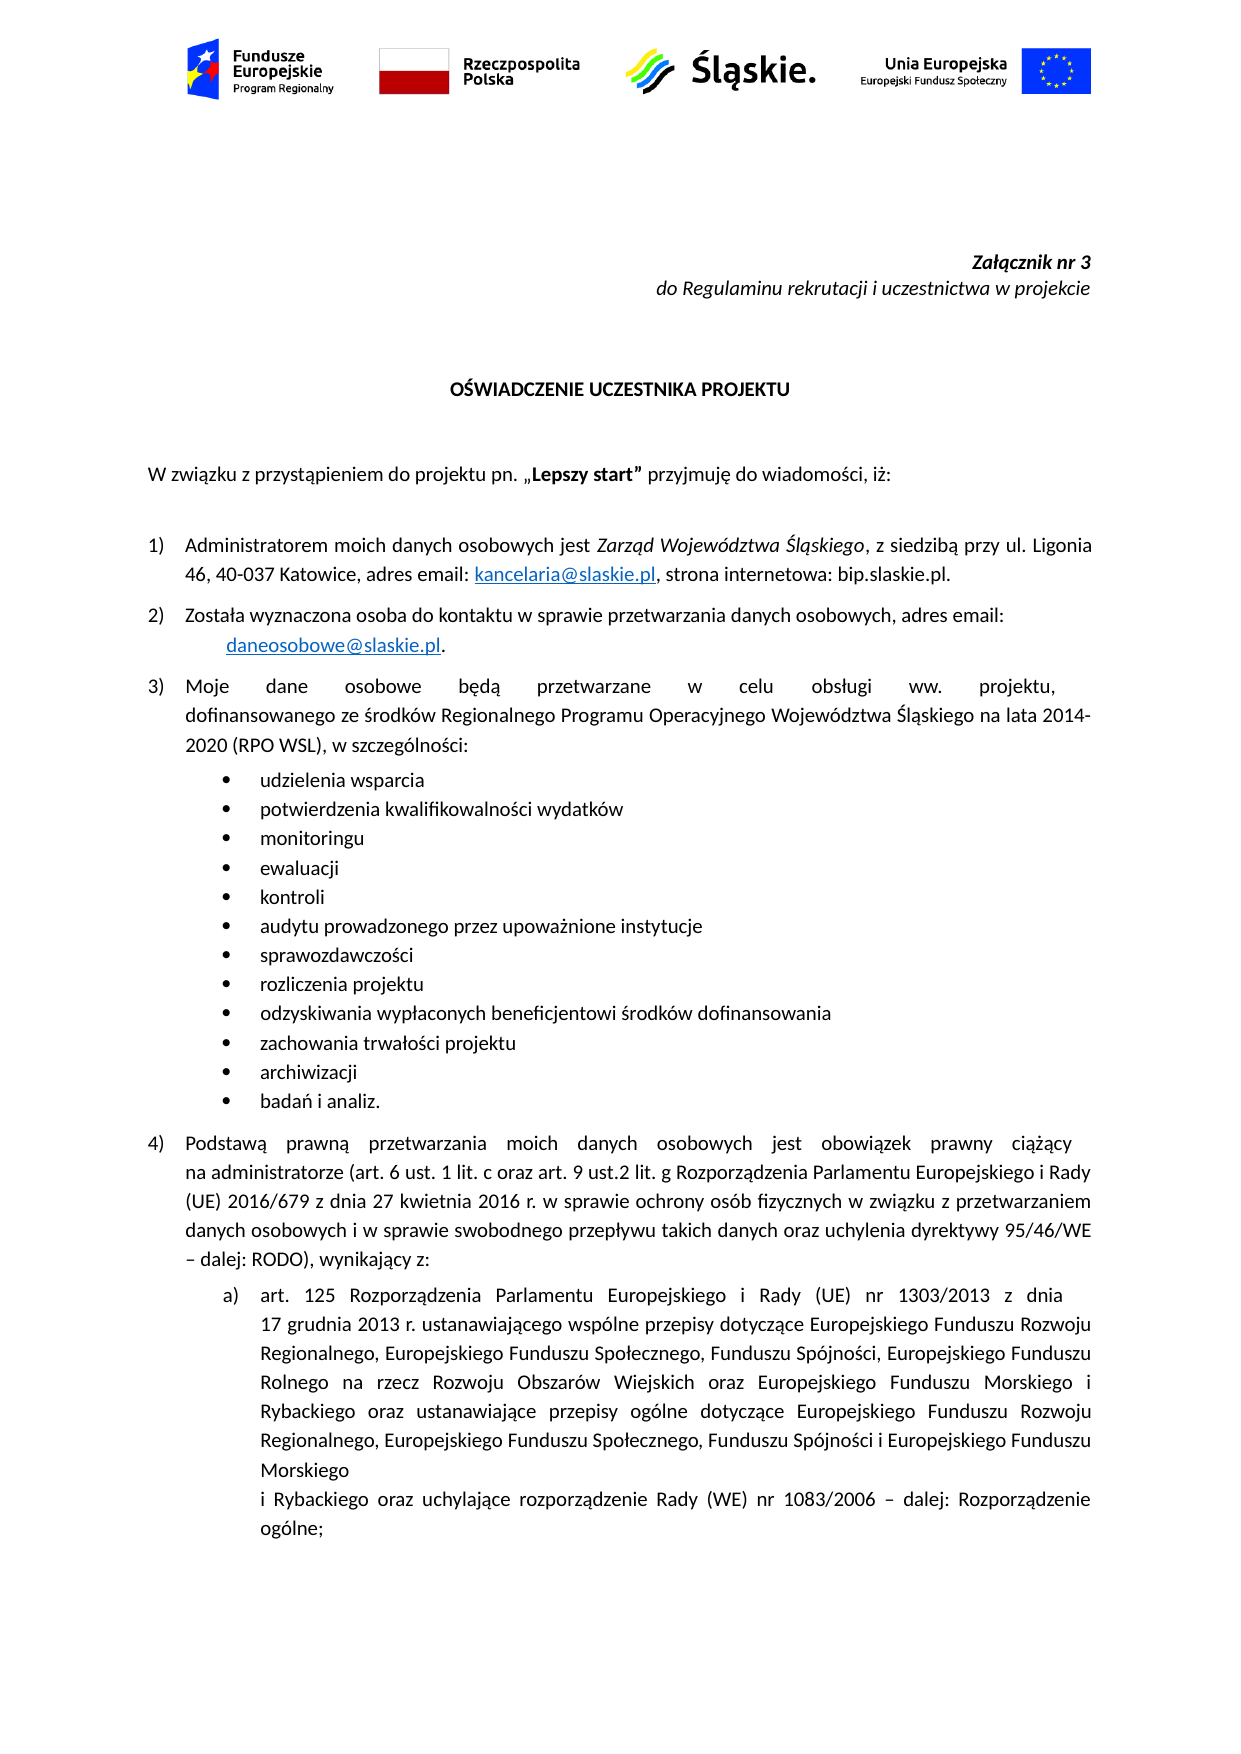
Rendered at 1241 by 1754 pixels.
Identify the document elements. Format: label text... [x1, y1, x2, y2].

text do Regulaminu rekrutacji i uczestnictwa w projekcie [148, 275, 1093, 300]
text OŚWIADCZENIE UCZESTNIKA PROJEKTU [148, 376, 1093, 402]
list zachowania trwałości projektu [223, 1030, 1093, 1055]
list udzielenia wsparcia [223, 767, 1093, 793]
text Załącznik nr 3 [148, 249, 1093, 275]
picture [172, 25, 1106, 114]
list rozliczenia projektu [223, 971, 1093, 997]
list ewaluacji [223, 855, 1093, 880]
list Podstawą prawną przetwarzania moich danych osobowych jest obowiązek prawny ciążący na administratorze (art. 6 ust. 1 lit. c oraz art. 9 ust.2 lit. g Rozporządzenia Parlamentu Europejskiego i Rady (UE) 2016/679 z dnia 27 kwietnia 2016 r. w sprawie ochrony osób fizycznych w związku z przetwarzaniem danych osobowych i w sprawie swobodnego przepływu takich danych oraz uchylenia dyrektywy 95/46/WE – dalej: RODO), wynikający z: [148, 1130, 1093, 1272]
list monitoringu [223, 826, 1093, 851]
list odzyskiwania wypłaconych beneficjentowi środków dofinansowania [223, 1001, 1093, 1026]
list archiwizacji [223, 1059, 1093, 1084]
list audytu prowadzonego przez upoważnione instytucje [223, 913, 1093, 938]
list potwierdzenia kwalifikowalności wydatków [223, 796, 1093, 822]
list Administratorem moich danych osobowych jest Zarząd Województwa Śląskiego, z siedzibą przy ul. Ligonia 46, 40-037 Katowice, adres email: kancelaria@slaskie.pl, strona internetowa: bip.slaskie.pl. [148, 532, 1093, 586]
list Została wyznaczona osoba do kontaktu w sprawie przetwarzania danych osobowych, adres email: daneosobowe@slaskie.pl. [148, 603, 1093, 657]
text W związku z przystąpieniem do projektu pn. „Lepszy start” przyjmuję do wiadomości, iż: [148, 461, 1093, 486]
list art. 125 Rozporządzenia Parlamentu Europejskiego i Rady (UE) nr 1303/2013 z dnia 17 grudnia 2013 r. ustanawiającego wspólne przepisy dotyczące Europejskiego Funduszu Rozwoju Regionalnego, Europejskiego Funduszu Społecznego, Funduszu Spójności, Europejskiego Funduszu Rolnego na rzecz Rozwoju Obszarów Wiejskich oraz Europejskiego Funduszu Morskiego i Rybackiego oraz ustanawiające przepisy ogólne dotyczące Europejskiego Funduszu Rozwoju Regionalnego, Europejskiego Funduszu Społecznego, Funduszu Spójności i Europejskiego Funduszu Morskiego i Rybackiego oraz uchylające rozporządzenie Rady (WE) nr 1083/2006 – dalej: Rozporządzenie ogólne; [223, 1282, 1093, 1541]
list badań i analiz. [223, 1088, 1093, 1113]
list sprawozdawczości [223, 942, 1093, 968]
list kontroli [223, 884, 1093, 909]
list Moje dane osobowe będą przetwarzane w celu obsługi ww. projektu, dofinansowanego ze środków Regionalnego Programu Operacyjnego Województwa Śląskiego na lata 2014-2020 (RPO WSL), w szczególności: [148, 673, 1093, 757]
